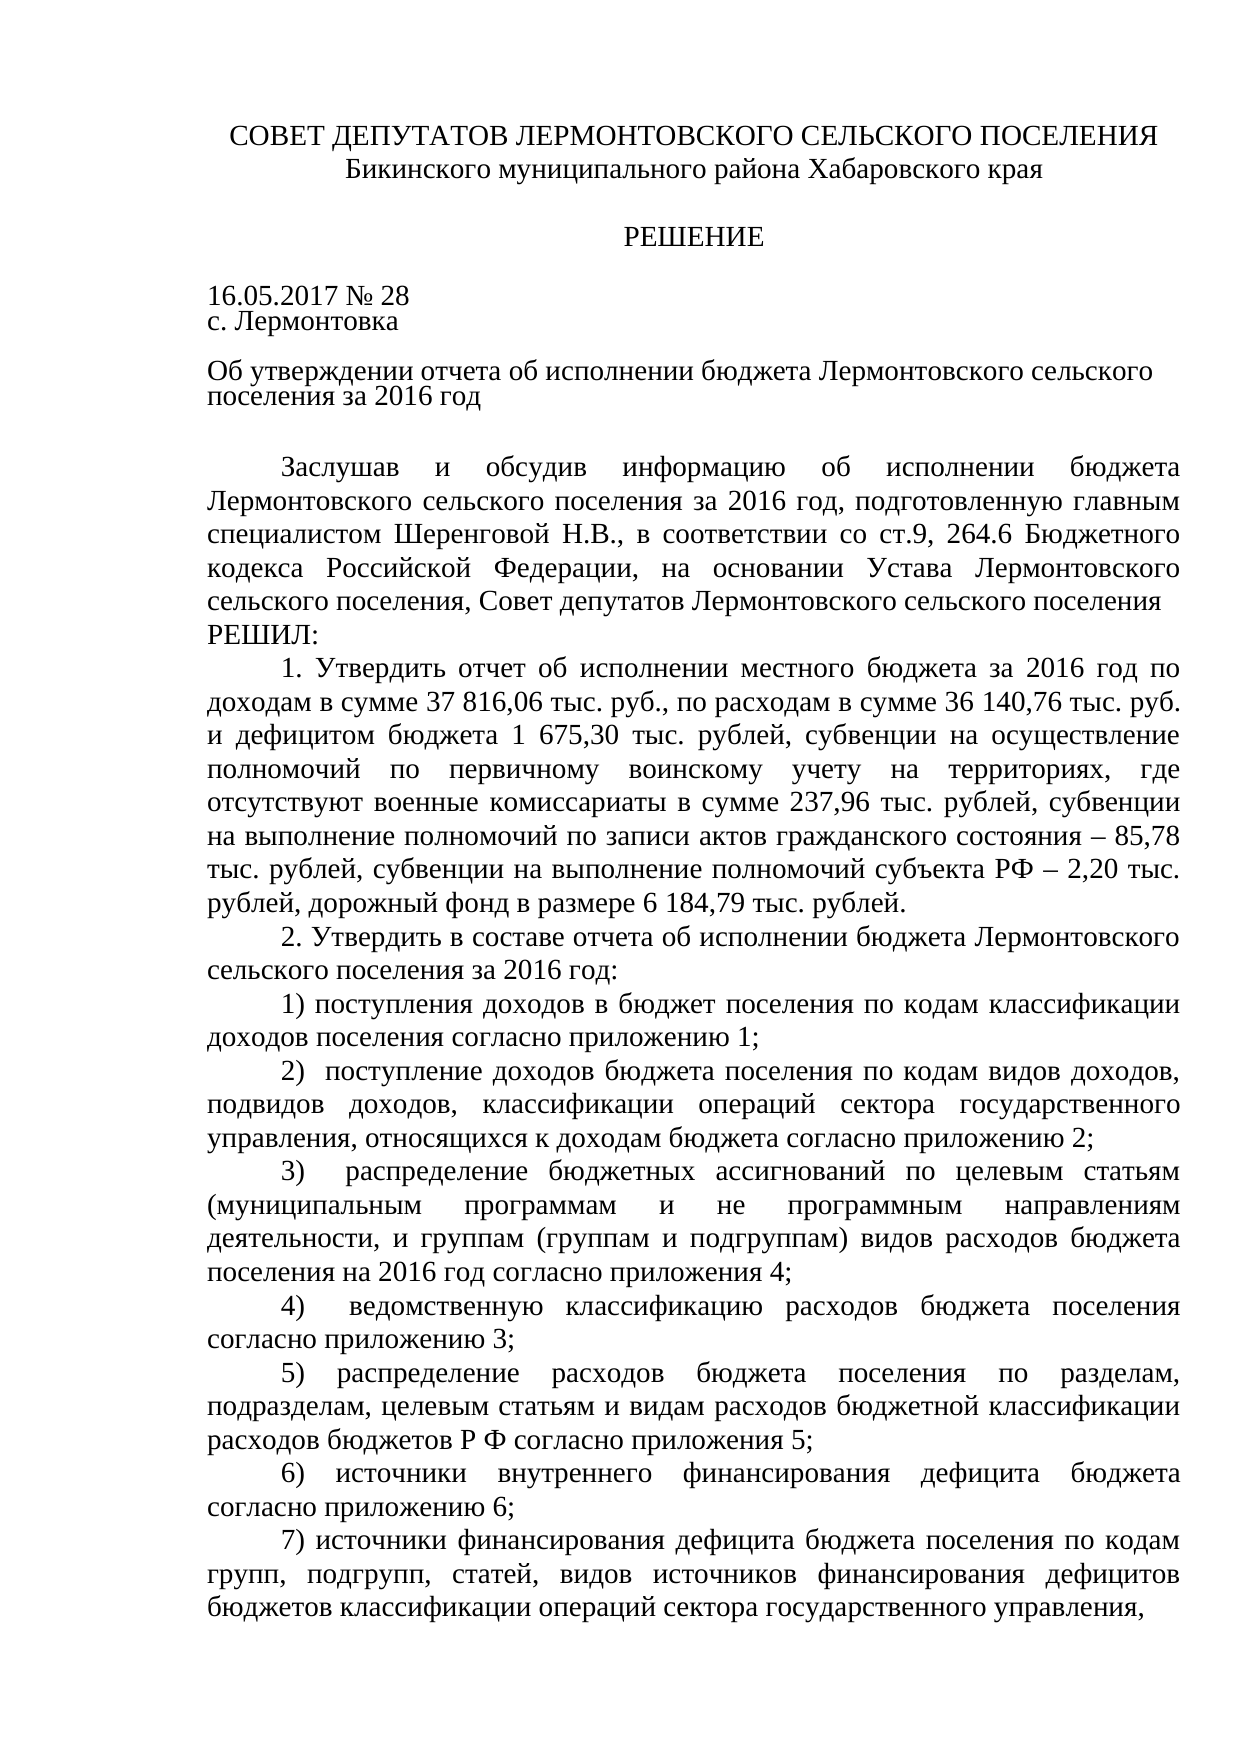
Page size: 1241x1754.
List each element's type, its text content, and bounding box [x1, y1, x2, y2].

text 5) распределение расходов бюджета поселения по разделам, подразделам, целевым статьям и видам расходов бюджетной классификации расходов бюджетов Р Ф согласно приложения 5; [207, 1355, 1181, 1455]
text 3) распределение бюджетных ассигнований по целевым статьям (муниципальным программам и не программным направлениям деятельности, и группам (группам и подгруппам) видов расходов бюджета поселения на 2016 год согласно приложения 4; [207, 1153, 1181, 1288]
text СОВЕТ ДЕПУТАТОВ ЛЕРМОНТОВСКОГО СЕЛЬСКОГО ПОСЕЛЕНИЯ [207, 118, 1181, 152]
text 4) ведомственную классификацию расходов бюджета поселения согласно приложению 3; [207, 1288, 1181, 1355]
text 16.05.2017 № 28 [207, 286, 1181, 311]
text 1) поступления доходов в бюджет поселения по кодам классификации доходов поселения согласно приложению 1; [207, 986, 1181, 1053]
text Об утверждении отчета об исполнении бюджета Лермонтовского сельского поселения за 2016 год [207, 361, 1181, 411]
text РЕШИЛ: [207, 617, 1181, 650]
text 7) источники финансирования дефицита бюджета поселения по кодам групп, подгрупп, статей, видов источников финансирования дефицитов бюджетов классификации операций сектора государственного управления, [207, 1522, 1181, 1623]
text РЕШЕНИЕ [207, 219, 1181, 252]
text Заслушав и обсудив информацию об исполнении бюджета Лермонтовского сельского поселения за 2016 год, подготовленную главным специалистом Шеренговой Н.В., в соответствии со ст.9, 264.6 Бюджетного кодекса Российской Федерации, на основании Устава Лермонтовского сельского поселения, Совет депутатов Лермонтовского сельского поселения [207, 449, 1181, 617]
text 6) источники внутреннего финансирования дефицита бюджета согласно приложению 6; [207, 1455, 1181, 1522]
text с. Лермонтовка [207, 311, 1181, 336]
text Бикинского муниципального района Хабаровского края [207, 152, 1181, 185]
text 2) поступление доходов бюджета поселения по кодам видов доходов, подвидов доходов, классификации операций сектора государственного управления, относящихся к доходам бюджета согласно приложению 2; [207, 1053, 1181, 1153]
text 1. Утвердить отчет об исполнении местного бюджета за 2016 год по доходам в сумме 37 816,06 тыс. руб., по расходам в сумме 36 140,76 тыс. руб. и дефицитом бюджета 1 675,30 тыс. рублей, субвенции на осуществление полномочий по первичному воинскому учету на территориях, где отсутствуют военные комиссариаты в сумме 237,96 тыс. рублей, субвенции на выполнение полномочий по записи актов гражданского состояния – 85,78 тыс. рублей, субвенции на выполнение полномочий субъекта РФ – 2,20 тыс. рублей, дорожный фонд в размере 6 184,79 тыс. рублей. [207, 650, 1181, 919]
text 2. Утвердить в составе отчета об исполнении бюджета Лермонтовского сельского поселения за 2016 год: [207, 919, 1181, 986]
